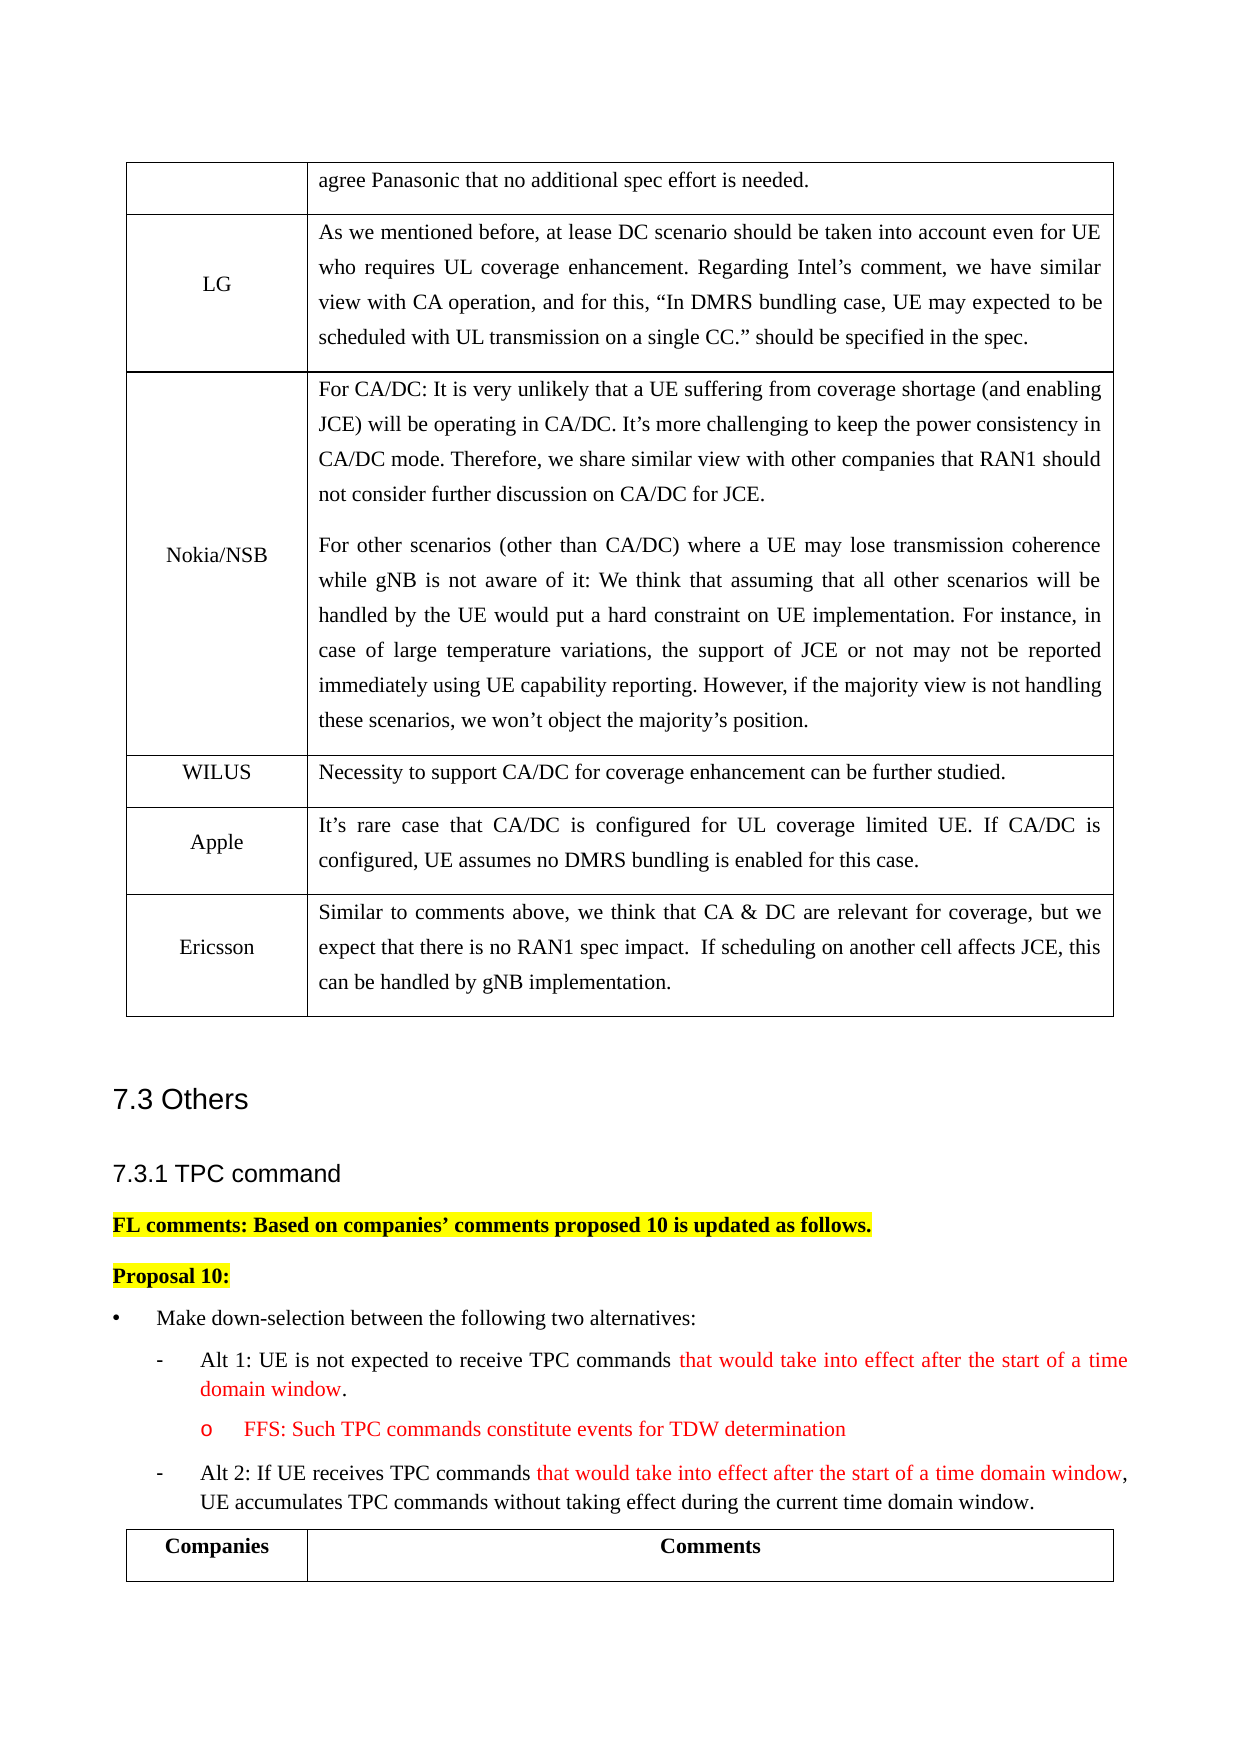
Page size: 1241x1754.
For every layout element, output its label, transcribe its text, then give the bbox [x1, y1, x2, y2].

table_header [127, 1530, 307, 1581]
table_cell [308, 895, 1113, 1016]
subtitle 7.3 Others [112, 1066, 1128, 1131]
text FL comments: Based on companies’ comments proposed 10 is updated as follows. [112, 1208, 1128, 1241]
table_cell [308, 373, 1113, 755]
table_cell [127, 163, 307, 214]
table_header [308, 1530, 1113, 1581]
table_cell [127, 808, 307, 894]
list Make down-selection between the following two alternatives: [112, 1304, 1128, 1330]
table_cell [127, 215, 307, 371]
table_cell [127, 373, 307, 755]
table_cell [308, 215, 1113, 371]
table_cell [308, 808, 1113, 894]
list Alt 2: If UE receives TPC commands that would take into effect after the start of a time domain window, UE accumulates TPC commands without taking effect during the current time domain window. [156, 1457, 1128, 1514]
text Proposal 10: [112, 1259, 1128, 1292]
list FFS: Such TPC commands constitute events for TDW determination [200, 1416, 1128, 1443]
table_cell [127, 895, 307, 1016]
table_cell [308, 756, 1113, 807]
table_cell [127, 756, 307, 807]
subtitle 7.3.1 TPC command [112, 1157, 1128, 1190]
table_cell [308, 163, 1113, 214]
list Alt 1: UE is not expected to receive TPC commands that would take into effect after the start of a time domain window. [156, 1344, 1128, 1401]
